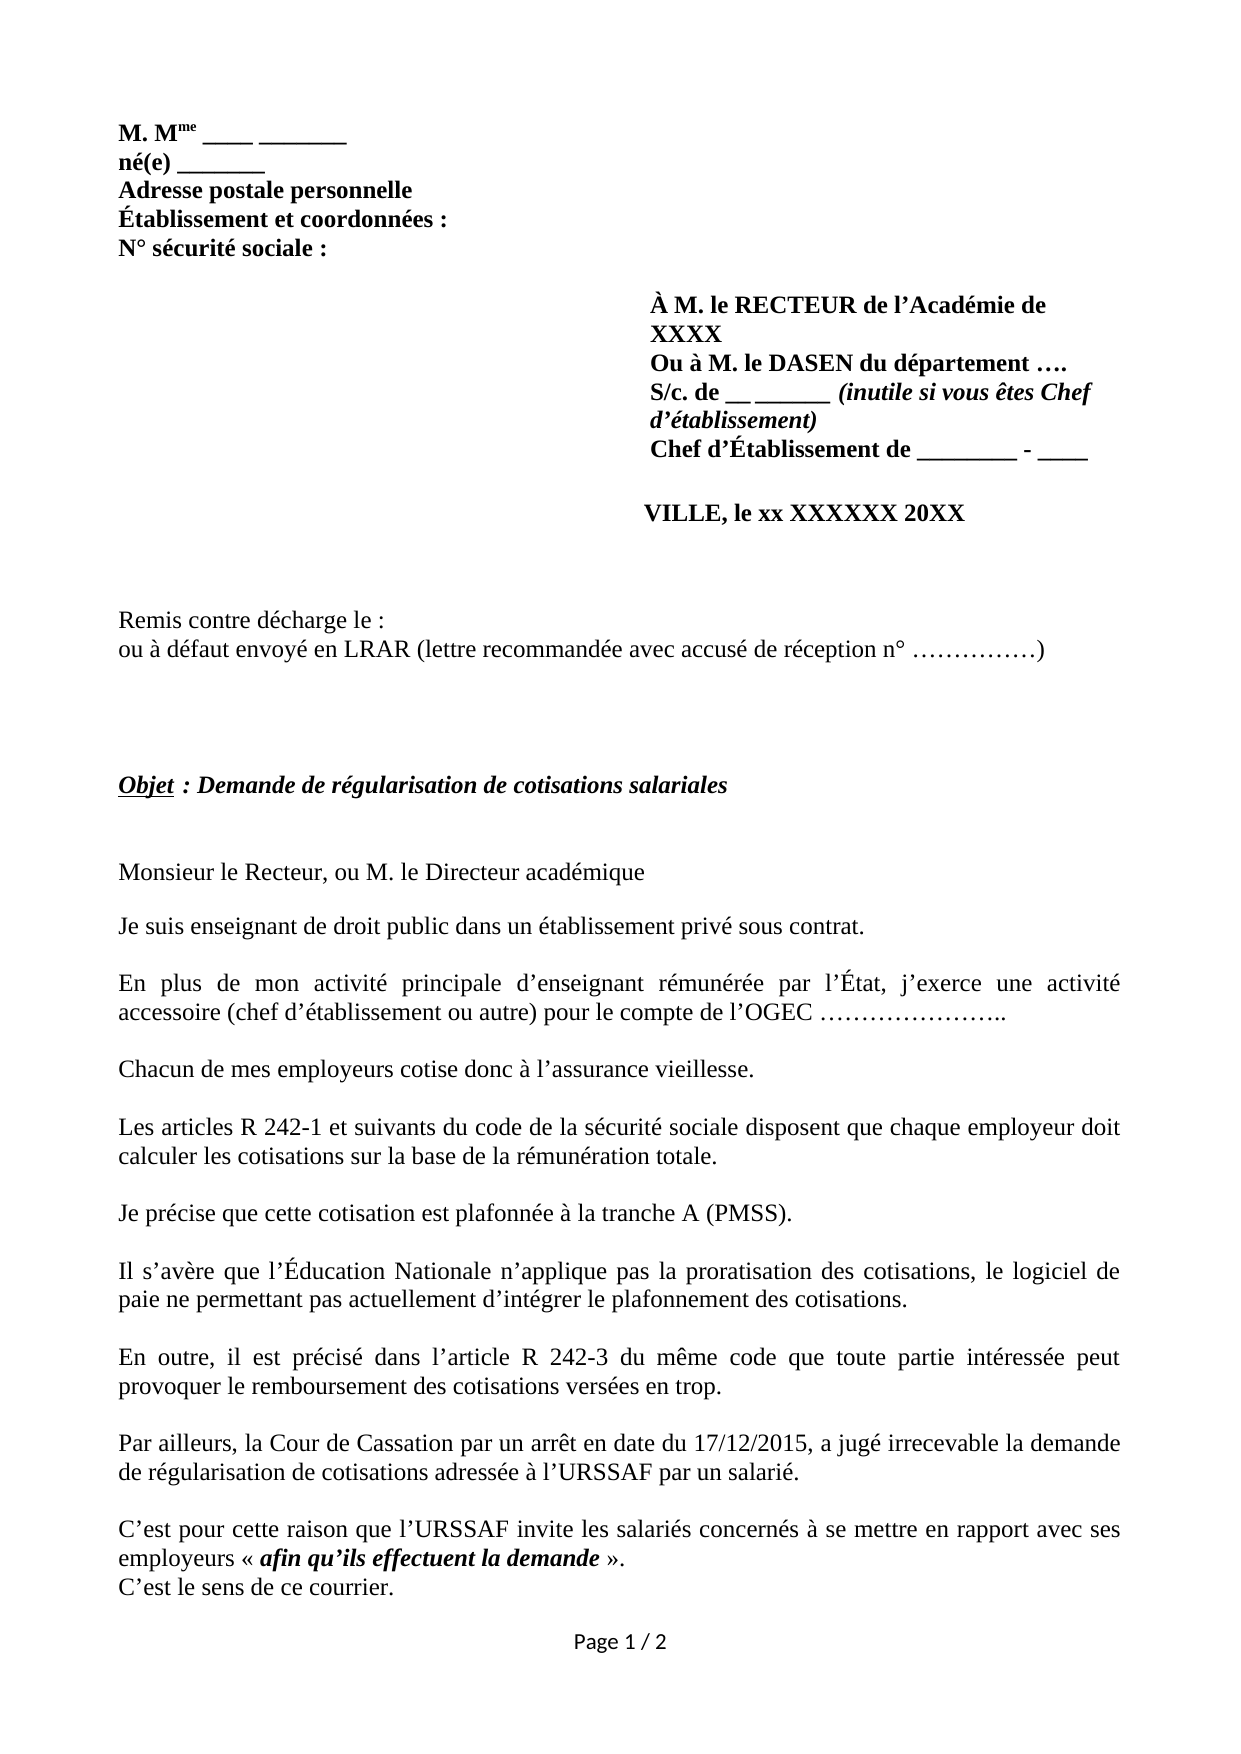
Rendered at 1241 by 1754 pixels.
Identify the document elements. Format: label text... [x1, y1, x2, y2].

text Ou à M. le DASEN du département …. [650, 348, 1122, 377]
text C’est le sens de ce courrier. [118, 1572, 1122, 1601]
text S/c. de __ ______ (inutile si vous êtes Chef d’établissement) [650, 377, 1122, 434]
text N° sécurité sociale : [118, 233, 1122, 262]
text VILLE, le xx XXXXXX 20XX [413, 498, 1122, 526]
text Les articles R 242-1 et suivants du code de la sécurité sociale disposent que chaque employeur doit calculer les cotisations sur la base de la rémunération totale. [118, 1112, 1122, 1169]
text Objet : Demande de régularisation de cotisations salariales [118, 771, 1122, 799]
text Chef d’Établissement de ________ - ____ [650, 434, 1122, 463]
text En outre, il est précisé dans l’article R 242-3 du même code que toute partie intéressée peut provoquer le remboursement des cotisations versées en trop. [118, 1342, 1122, 1399]
text C’est pour cette raison que l’URSSAF invite les salariés concernés à se mettre en rapport avec ses employeurs « afin qu’ils effectuent la demande ». [118, 1514, 1122, 1572]
text À M. le RECTEUR de l’Académie de XXXX [650, 291, 1122, 348]
text Il s’avère que l’Éducation Nationale n’applique pas la proratisation des cotisations, le logiciel de paie ne permettant pas actuellement d’intégrer le plafonnement des cotisations. [118, 1256, 1122, 1313]
text ou à défaut envoyé en LRAR (lettre recommandée avec accusé de réception n° ……………) [118, 634, 1122, 663]
text né(e) _______ [118, 147, 1122, 176]
text Chacun de mes employeurs cotise donc à l’assurance vieillesse. [118, 1054, 1122, 1083]
text En plus de mon activité principale d’enseignant rémunérée par l’État, j’exerce une activité accessoire (chef d’établissement ou autre) pour le compte de l’OGEC ………………….. [118, 968, 1122, 1026]
text Je précise que cette cotisation est plafonnée à la tranche A (PMSS). [118, 1198, 1122, 1227]
text Monsieur le Recteur, ou M. le Directeur académique [118, 857, 1122, 886]
text Établissement et coordonnées : [118, 204, 1122, 233]
text Je suis enseignant de droit public dans un établissement privé sous contrat. [118, 911, 1122, 939]
text Adresse postale personnelle [118, 176, 1122, 204]
text Remis contre décharge le : [118, 605, 1122, 634]
text M. Mme ____ _______ [118, 118, 1122, 147]
text Par ailleurs, la Cour de Cassation par un arrêt en date du 17/12/2015, a jugé irrecevable la demande de régularisation de cotisations adressée à l’URSSAF par un salarié. [118, 1428, 1122, 1486]
